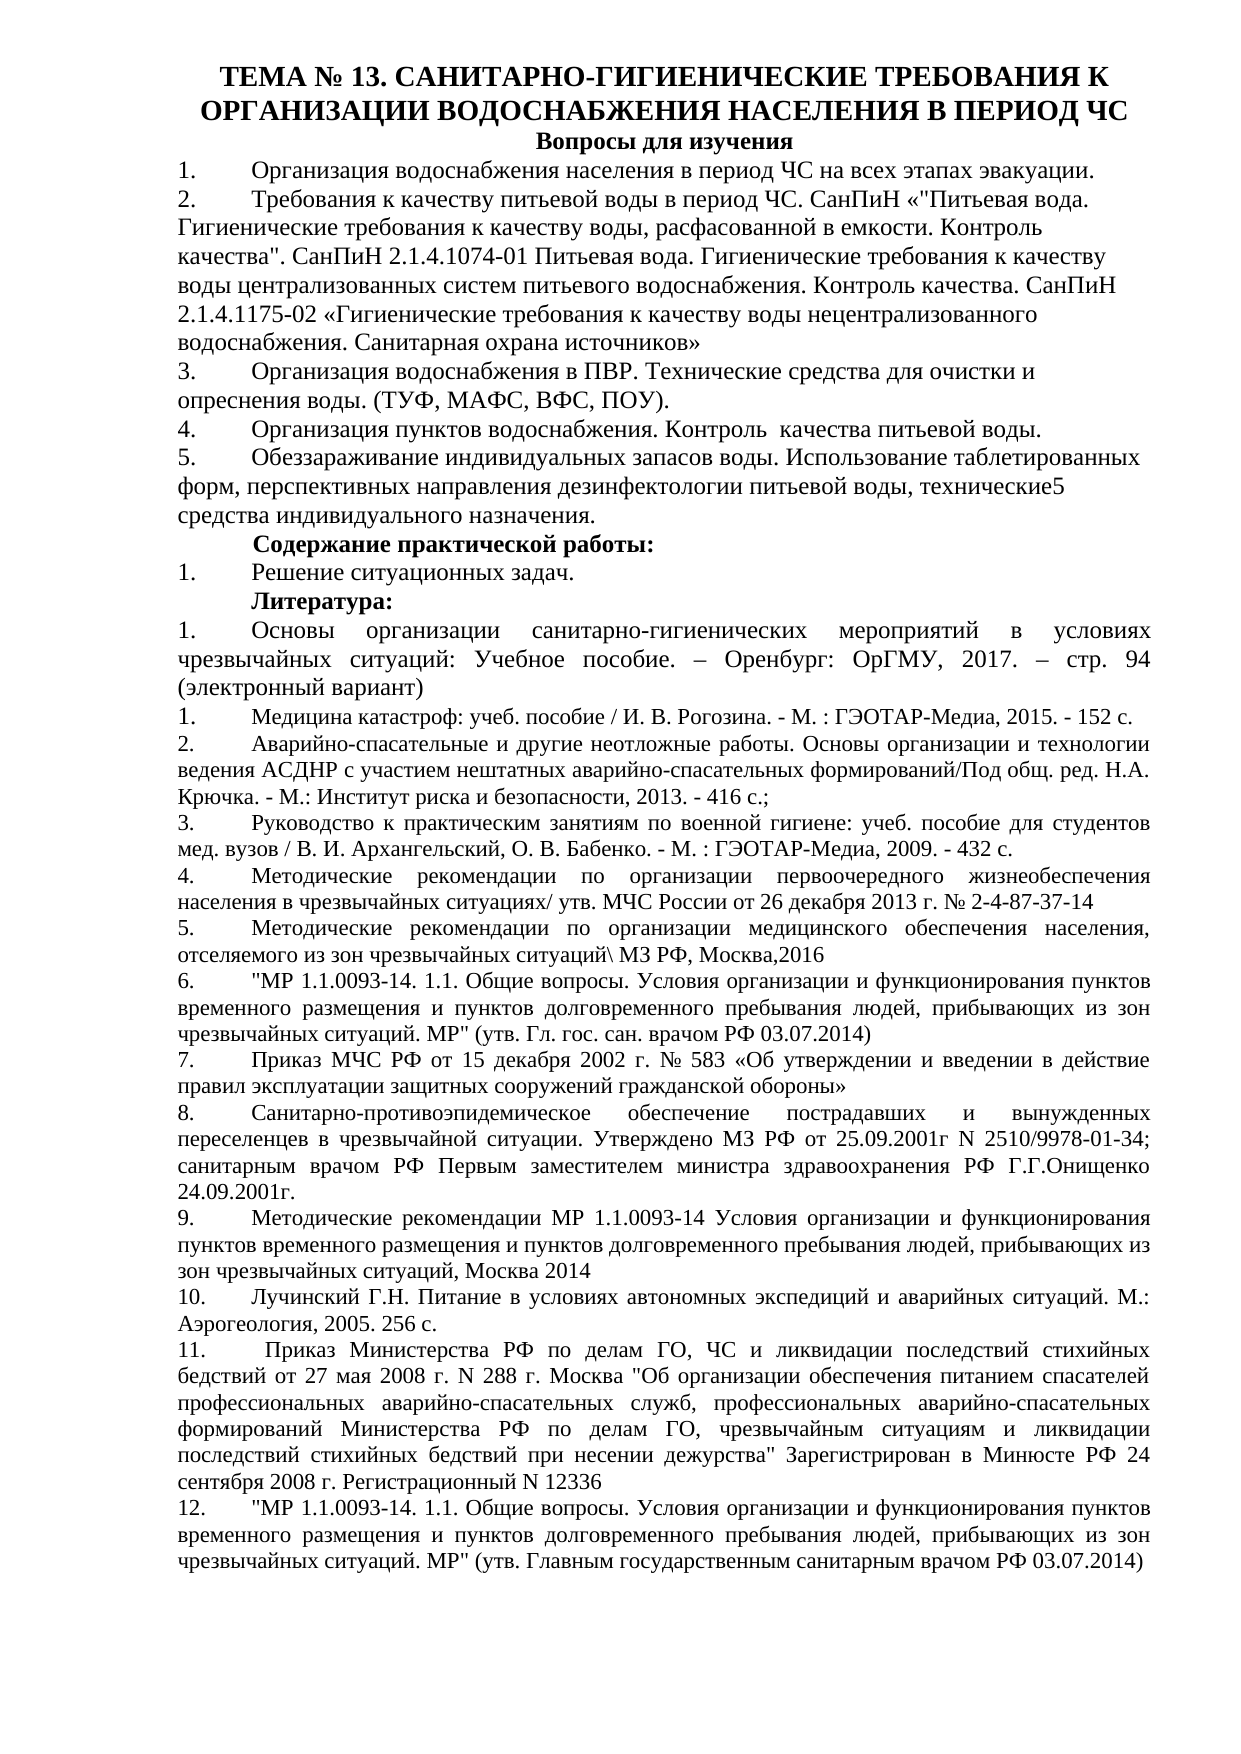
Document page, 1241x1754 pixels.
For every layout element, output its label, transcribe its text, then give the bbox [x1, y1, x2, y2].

list Организация водоснабжения населения в период ЧС на всех этапах эвакуации. [177, 155, 1152, 184]
list 6. "МР 1.1.0093-14. 1.1. Общие вопросы. Условия организации и функционирования пунктов временного размещения и пунктов долговременного пребывания людей, прибывающих из зон чрезвычайных ситуаций. МР" (утв. Гл. гос. сан. врачом РФ 03.07.2014) [177, 967, 1152, 1046]
list Содержание практической работы: [252, 529, 1152, 557]
list 1. Основы организации санитарно-гигиенических мероприятий в условиях чрезвычайных ситуаций: Учебное пособие. – Оренбург: ОрГМУ, 2017. – стр. 94 (электронный вариант) [177, 615, 1152, 701]
list 2. Аварийно-спасательные и другие неотложные работы. Основы организации и технологии ведения АСДНР с участием нештатных аварийно-спасательных формирований/Под общ. ред. Н.А. Крючка. - М.: Институт риска и безопасности, 2013. - 416 с.; [177, 730, 1152, 809]
list 11. Приказ Министерства РФ по делам ГО, ЧС и ликвидации последствий стихийных бедствий от 27 мая 2008 г. N 288 г. Москва "Об организации обеспечения питанием спасателей профессиональных аварийно-спасательных служб, профессиональных аварийно-спасательных формирований Министерства РФ по делам ГО, чрезвычайным ситуациям и ликвидации последствий стихийных бедствий при несении дежурства" Зарегистрирован в Минюсте РФ 24 сентября 2008 г. Регистрационный N 12336 [177, 1336, 1152, 1494]
list Решение ситуационных задач. [177, 557, 1152, 586]
list 7. Приказ МЧС РФ от 15 декабря 2002 г. № 583 «Об утверждении и введении в действие правил эксплуатации защитных сооружений гражданской обороны» [177, 1046, 1152, 1099]
list Организация водоснабжения в ПВР. Технические средства для очистки и опреснения воды. (ТУФ, МАФС, ВФС, ПОУ). [177, 356, 1152, 414]
list Организация пунктов водоснабжения. Контроль качества питьевой воды. [177, 414, 1152, 442]
text Вопросы для изучения [177, 126, 1152, 155]
list 1. Медицина катастроф: учеб. пособие / И. В. Рогозина. - М. : ГЭОТАР-Медиа, 2015. - 152 с. [177, 701, 1152, 730]
list 10. Лучинский Г.Н. Питание в условиях автономных экспедиций и аварийных ситуаций. М.: Аэрогеология, 2005. 256 с. [177, 1283, 1152, 1336]
list 9. Методические рекомендации МР 1.1.0093-14 Условия организации и функционирования пунктов временного размещения и пунктов долговременного пребывания людей, прибывающих из зон чрезвычайных ситуаций, Москва 2014 [177, 1204, 1152, 1283]
list 12. "МР 1.1.0093-14. 1.1. Общие вопросы. Условия организации и функционирования пунктов временного размещения и пунктов долговременного пребывания людей, прибывающих из зон чрезвычайных ситуаций. МР" (утв. Главным государственным санитарным врачом РФ 03.07.2014) [177, 1494, 1152, 1573]
list 8. Санитарно-противоэпидемическое обеспечение пострадавших и вынужденных переселенцев в чрезвычайной ситуации. Утверждено МЗ РФ от 25.09.2001г N 2510/9978-01-34; санитарным врачом РФ Первым заместителем министра здравоохранения РФ Г.Г.Онищенко 24.09.2001г. [177, 1099, 1152, 1204]
list 3. Руководство к практическим занятиям по военной гигиене: учеб. пособие для студентов мед. вузов / В. И. Архангельский, О. В. Бабенко. - М. : ГЭОТАР-Медиа, 2009. - 432 с. [177, 809, 1152, 862]
list Литература: [177, 586, 1152, 615]
list Требования к качеству питьевой воды в период ЧС. СанПиН «"Питьевая вода. Гигиенические требования к качеству воды, расфасованной в емкости. Контроль качества". СанПиН 2.1.4.1074-01 Питьевая вода. Гигиенические требования к качеству воды централизованных систем питьевого водоснабжения. Контроль качества. СанПиН 2.1.4.1175-02 «Гигиенические требования к качеству воды нецентрализованного водоснабжения. Санитарная охрана источников» [177, 184, 1152, 356]
list 4. Методические рекомендации по организации первоочередного жизнеобеспечения населения в чрезвычайных ситуациях/ утв. МЧС России от 26 декабря 2013 г. № 2-4-87-37-14 [177, 862, 1152, 914]
text ТЕМА № 13. Санитарно-гигиенические требования к организации водоснабжения населения в период ЧС [177, 59, 1152, 126]
list 5. Методические рекомендации по организации медицинского обеспечения населения, отселяемого из зон чрезвычайных ситуаций\ МЗ РФ, Москва,2016 [177, 914, 1152, 967]
list Обеззараживание индивидуальных запасов воды. Использование таблетированных форм, перспективных направления дезинфектологии питьевой воды, технические5 средства индивидуального назначения. [177, 442, 1152, 529]
